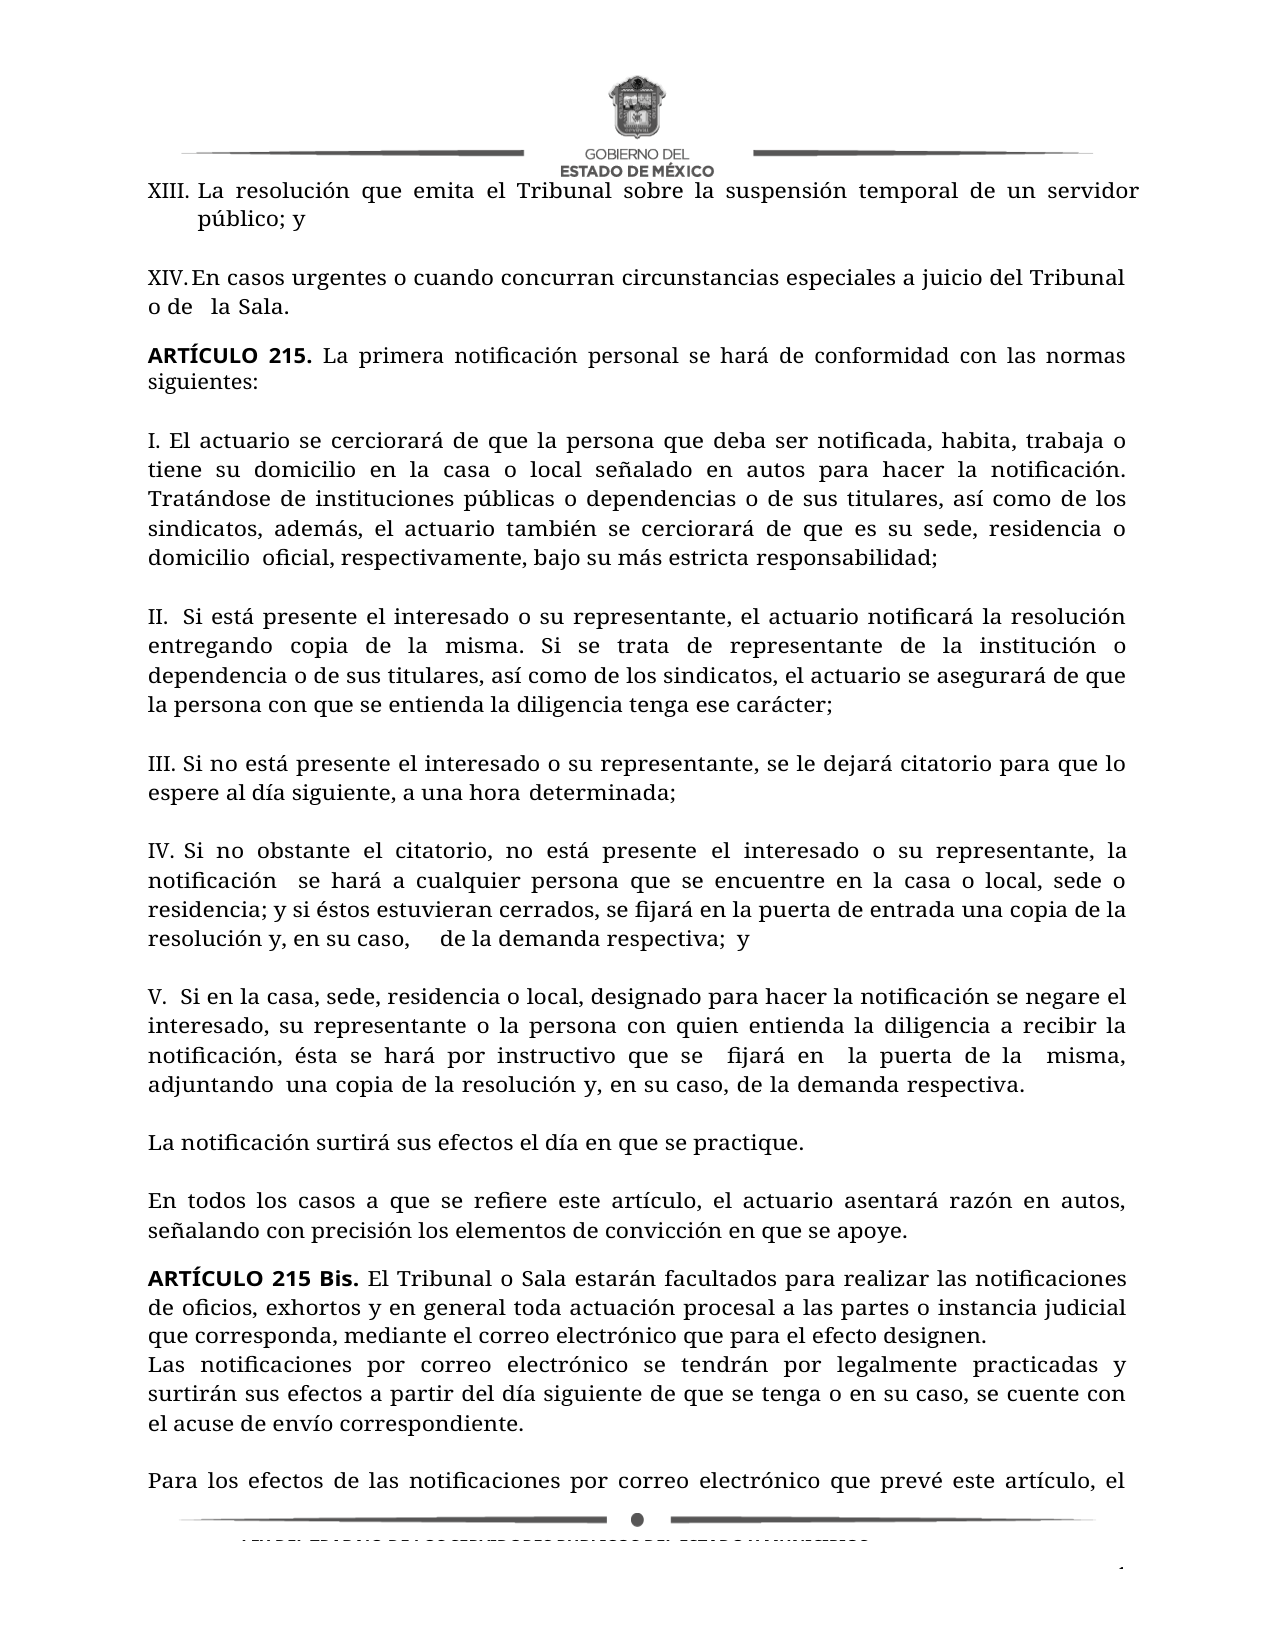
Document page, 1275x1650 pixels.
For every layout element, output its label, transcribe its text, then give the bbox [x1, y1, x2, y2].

list La resolución que emita el Tribunal sobre la suspensión temporal de un servidor público; y [148, 176, 1139, 233]
list En casos urgentes o cuando concurran circunstancias especiales a juicio del Tribunal o de la Sala. [148, 263, 1127, 321]
list Si no está presente el interesado o su representante, se le dejará citatorio para que lo espere al día siguiente, a una hora determinada; [148, 749, 1128, 806]
list Si está presente el interesado o su representante, el actuario notificará la resolución entregando copia de la misma. Si se trata de representante de la institución o dependencia o de sus titulares, así como de los sindicatos, el actuario se asegurará de que la persona con que se entienda la diligencia tenga ese carácter; [148, 602, 1128, 718]
list El actuario se cerciorará de que la persona que deba ser notificada, habita, trabaja o tiene su domicilio en la casa o local señalado en autos para hacer la notificación. Tratándose de instituciones públicas o dependencias o de sus titulares, así como de los sindicatos, además, el actuario también se cerciorará de que es su sede, residencia o domicilio oficial, respectivamente, bajo su más estricta responsabilidad; [148, 426, 1128, 571]
text La notificación surtirá sus efectos el día en que se practique. [148, 1128, 1139, 1156]
text ARTÍCULO 215 Bis. El Tribunal o Sala estarán facultados para realizar las notificaciones de oficios, exhortos y en general toda actuación procesal a las partes o instancia judicial que corresponda, mediante el correo electrónico que para el efecto designen. [148, 1264, 1128, 1349]
list Si no obstante el citatorio, no está presente el interesado o su representante, la notificación se hará a cualquier persona que se encuentre en la casa o local, sede o residencia; y si éstos estuvieran cerrados, se fijará en la puerta de entrada una copia de la resolución y, en su caso, de la demanda respectiva; y [148, 837, 1128, 953]
list Si en la casa, sede, residencia o local, designado para hacer la notificación se negare el interesado, su representante o la persona con quien entienda la diligencia a recibir la notificación, ésta se hará por instructivo que se fijará en la puerta de la misma, adjuntando una copia de la resolución y, en su caso, de la demanda respectiva. [148, 982, 1128, 1098]
text Las notificaciones por correo electrónico se tendrán por legalmente practicadas y surtirán sus efectos a partir del día siguiente de que se tenga o en su caso, se cuente con el acuse de envío correspondiente. [148, 1350, 1128, 1437]
picture [181, 75, 1094, 176]
text En todos los casos a que se refiere este artículo, el actuario asentará razón en autos, señalando con precisión los elementos de convicción en que se apoye. [148, 1187, 1127, 1244]
text ARTÍCULO 215. La primera notificación personal se hará de conformidad con las normas siguientes: [148, 341, 1127, 396]
picture [178, 1513, 1097, 1527]
